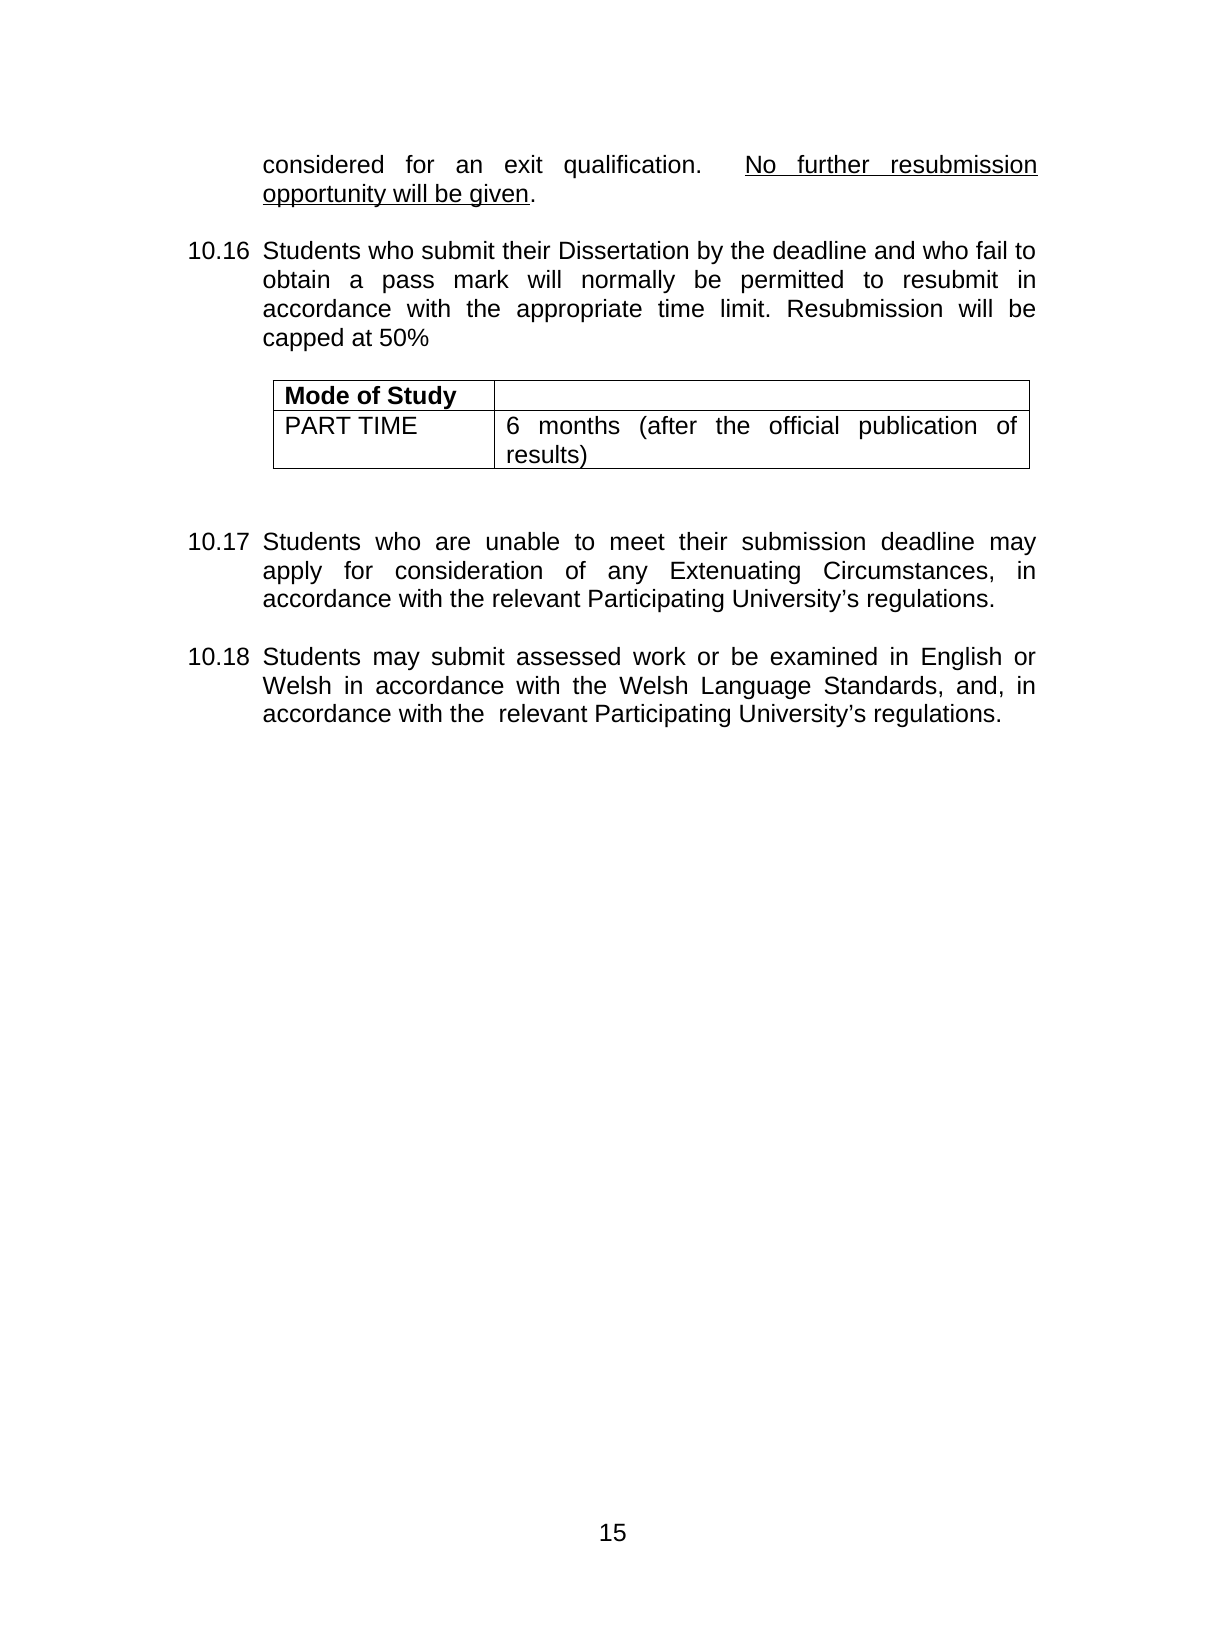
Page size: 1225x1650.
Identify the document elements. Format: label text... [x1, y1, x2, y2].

text 10.18 Students may submit assessed work or be examined in English or Welsh in accordance with the Welsh Language Standards, and, in accordance with the relevant Participating University’s regulations. [187, 642, 1037, 728]
table_header [495, 381, 1029, 410]
table_header Mode of Study [274, 381, 494, 410]
table_cell 6 months (after the official publication of results) [495, 411, 1029, 468]
text 10.17 Students who are unable to meet their submission deadline may apply for consideration of any Extenuating Circumstances, in accordance with the relevant Participating University’s regulations. [187, 527, 1037, 613]
table_cell PART TIME [274, 411, 494, 468]
text 10.16 Students who submit their Dissertation by the deadline and who fail to obtain a pass mark will normally be permitted to resubmit in accordance with the appropriate time limit. Resubmission will be capped at 50% [187, 236, 1037, 351]
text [187, 150, 1037, 207]
